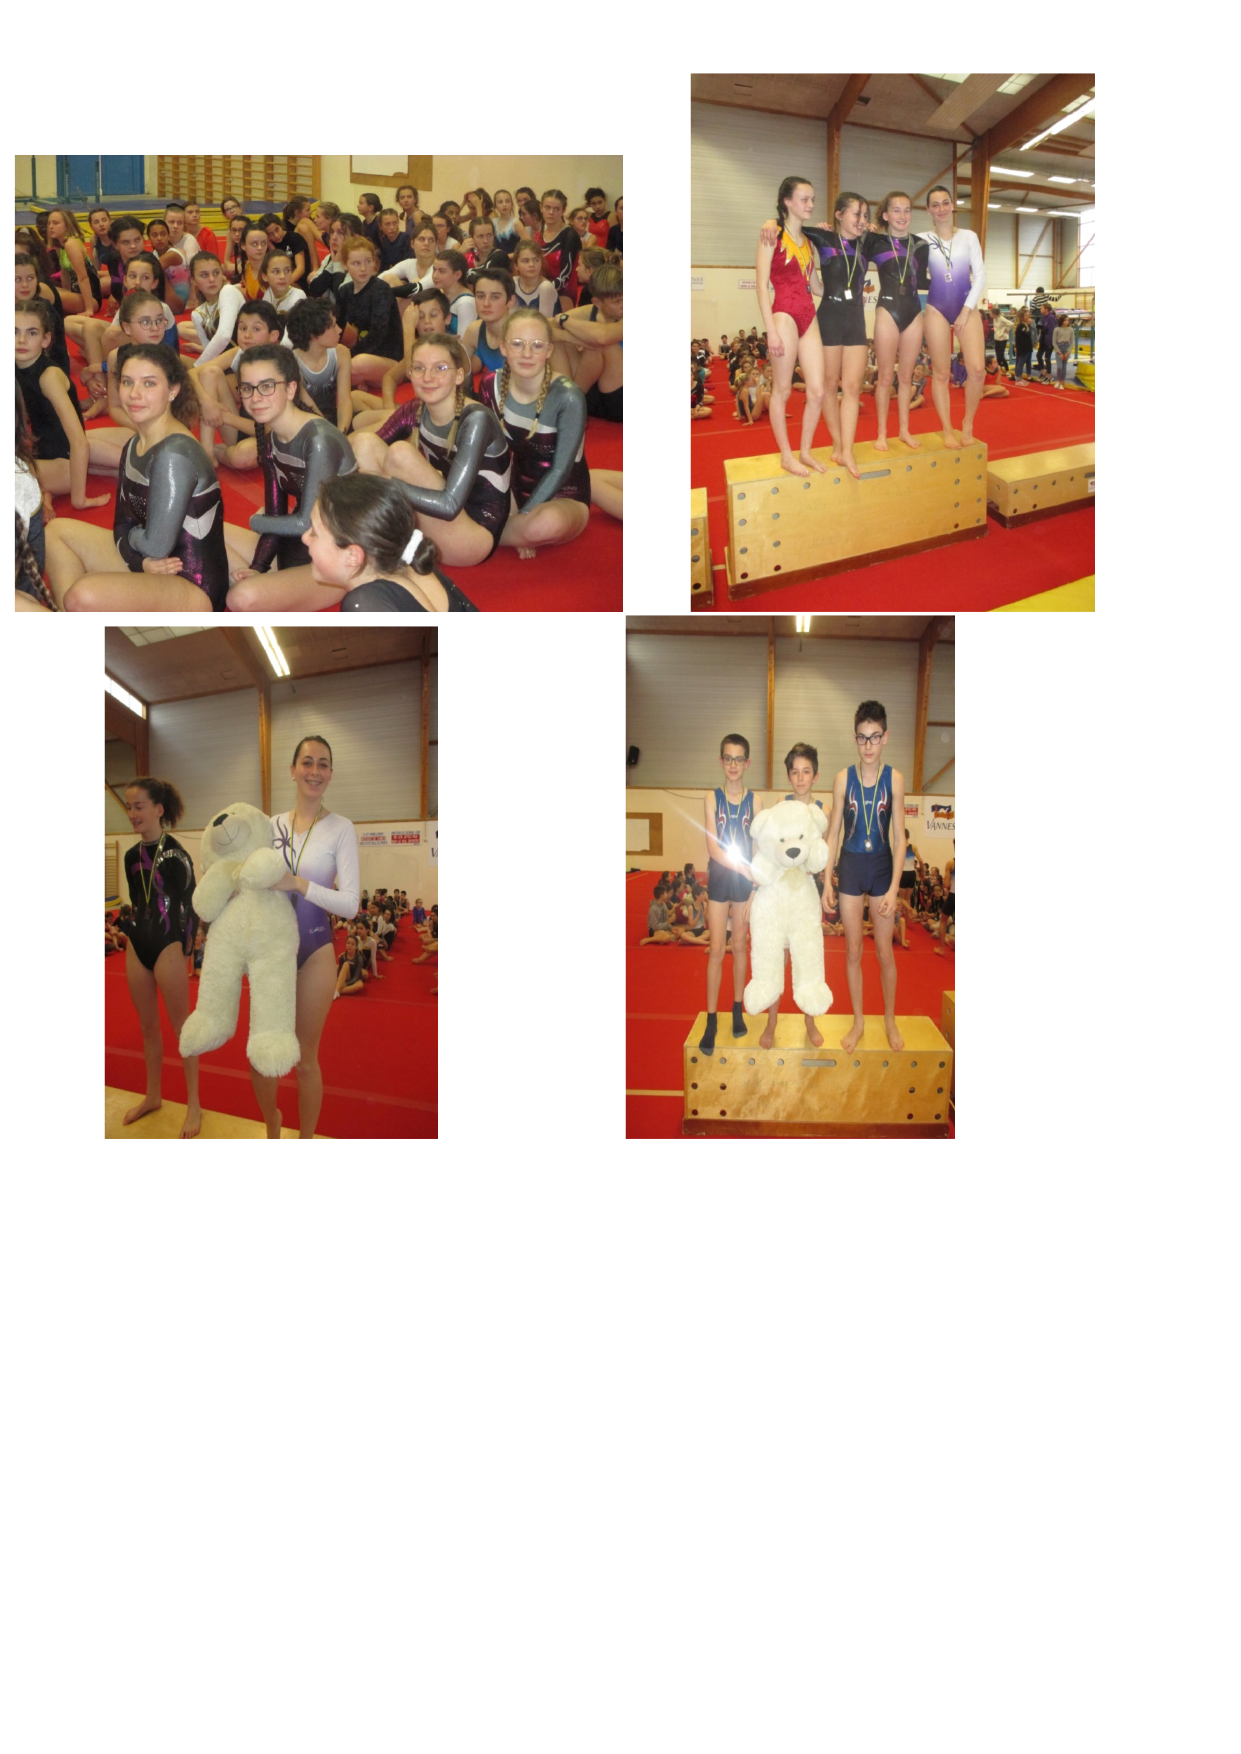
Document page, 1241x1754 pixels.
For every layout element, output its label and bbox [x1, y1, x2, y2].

picture [691, 74, 1095, 611]
picture [626, 616, 955, 1138]
picture [105, 627, 438, 1138]
picture [14, 155, 623, 612]
